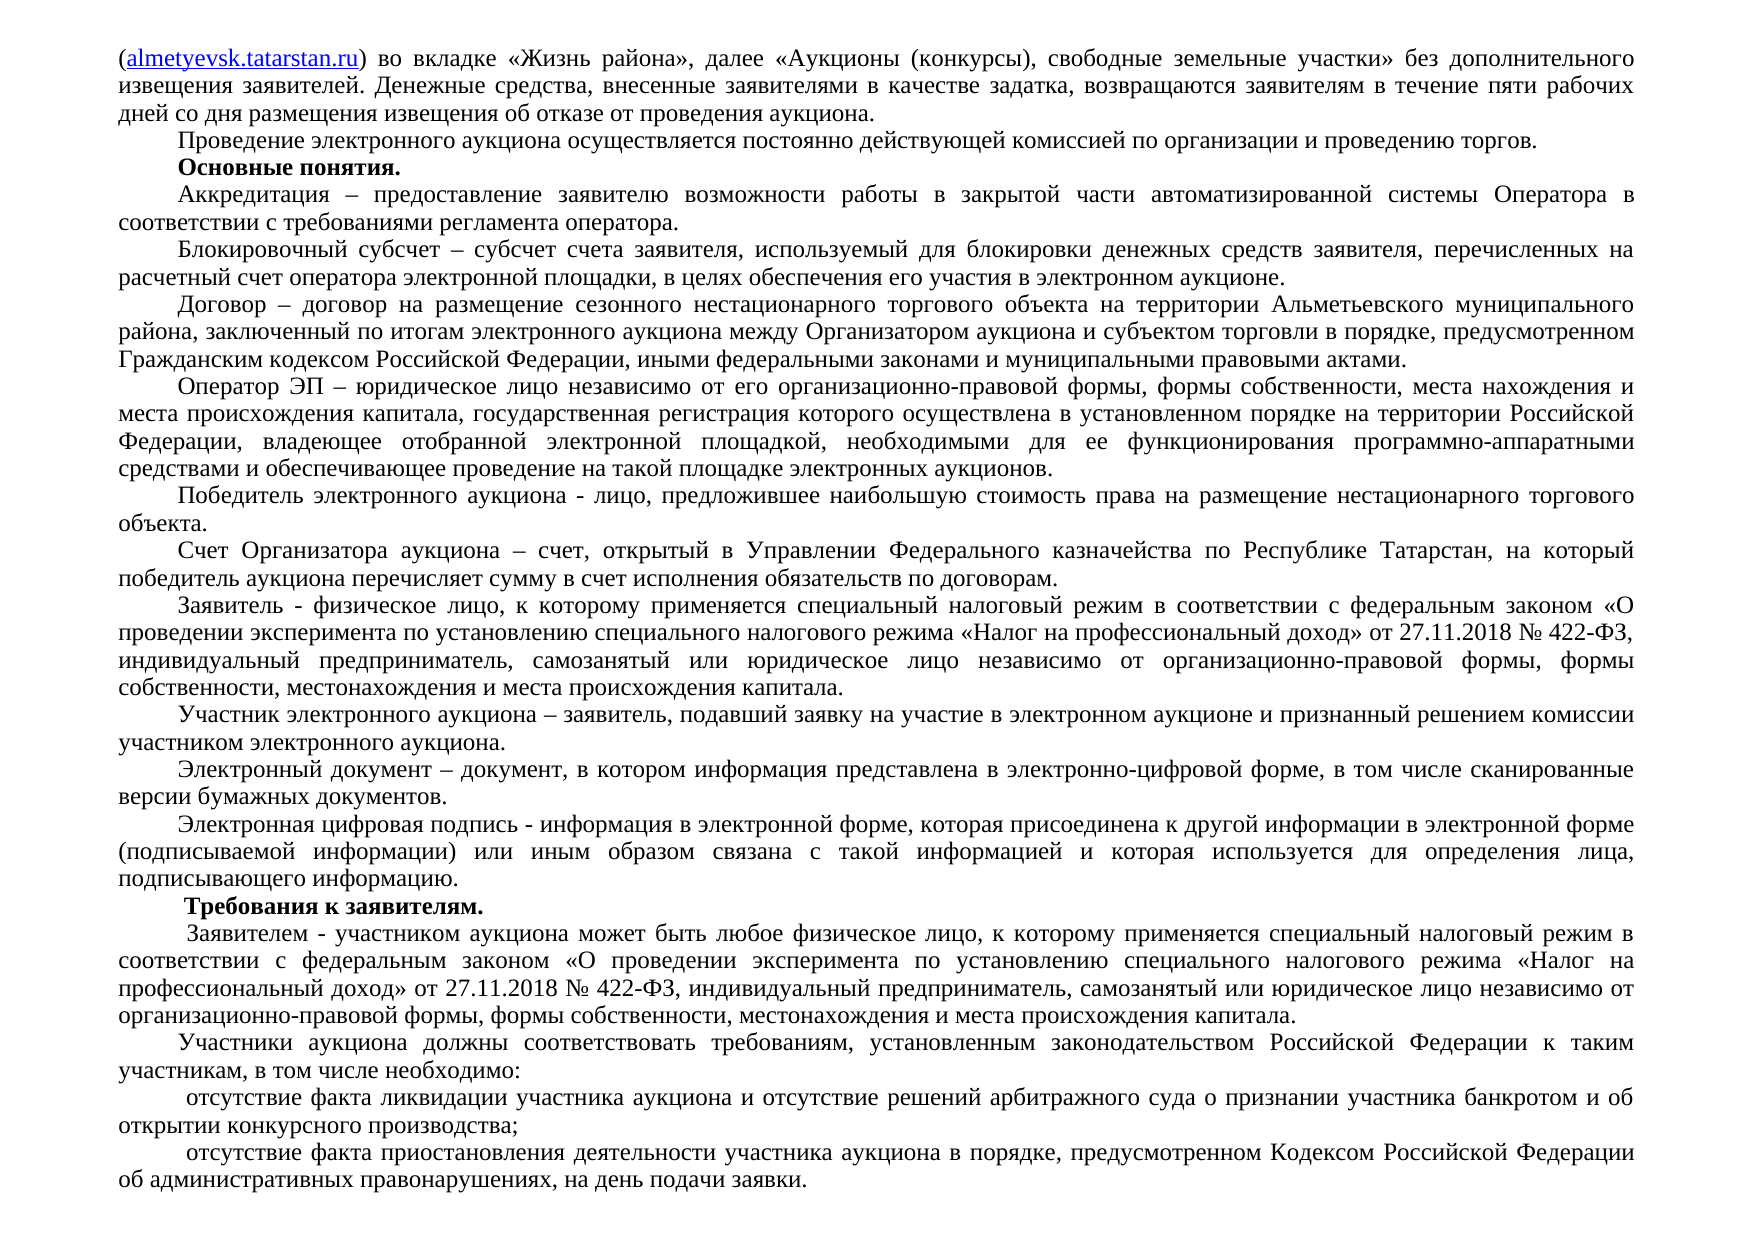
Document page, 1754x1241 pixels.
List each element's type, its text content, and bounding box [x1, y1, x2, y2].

text Счет Организатора аукциона – счет, открытый в Управлении Федерального казначейства по Республике Татарстан, на который победитель аукциона перечисляет сумму в счет исполнения обязательств по договорам. [118, 537, 1636, 591]
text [118, 44, 1636, 126]
text Заявителем - участником аукциона может быть любое физическое лицо, к которому применяется специальный налоговый режим в соответствии с федеральным законом «О проведении эксперимента по установлению специального налогового режима «Налог на профессиональный доход» от 27.11.2018 № 422-ФЗ, индивидуальный предприниматель, самозанятый или юридическое лицо независимо от организационно-правовой формы, формы собственности, местонахождения и места происхождения капитала. [118, 919, 1636, 1029]
text Основные понятия. [118, 154, 1636, 181]
text Участники аукциона должны соответствовать требованиям, установленным законодательством Российской Федерации к таким участникам, в том числе необходимо: [118, 1029, 1636, 1084]
text Аккредитация – предоставление заявителю возможности работы в закрытой части автоматизированной системы Оператора в соответствии с требованиями регламента оператора. [118, 181, 1636, 236]
text Электронная цифровая подпись - информация в электронной форме, которая присоединена к другой информации в электронной форме (подписываемой информации) или иным образом связана с такой информацией и которая используется для определения лица, подписывающего информацию. [118, 810, 1636, 892]
text отсутствие факта ликвидации участника аукциона и отсутствие решений арбитражного суда о признании участника банкротом и об открытии конкурсного производства; [118, 1084, 1636, 1138]
text отсутствие факта приостановления деятельности участника аукциона в порядке, предусмотренном Кодексом Российской Федерации об административных правонарушениях, на день подачи заявки. [118, 1138, 1636, 1193]
text Победитель электронного аукциона - лицо, предложившее наибольшую стоимость права на размещение нестационарного торгового объекта. [118, 482, 1636, 537]
text Электронный документ – документ, в котором информация представлена в электронно-цифровой форме, в том числе сканированные версии бумажных документов. [118, 756, 1636, 810]
text Проведение электронного аукциона осуществляется постоянно действующей комиссией по организации и проведению торгов. [118, 126, 1636, 154]
text Требования к заявителям. [118, 892, 1636, 919]
text Участник электронного аукциона – заявитель, подавший заявку на участие в электронном аукционе и признанный решением комиссии участником электронного аукциона. [118, 701, 1636, 756]
text Оператор ЭП – юридическое лицо независимо от его организационно-правовой формы, формы собственности, места нахождения и места происхождения капитала, государственная регистрация которого осуществлена в установленном порядке на территории Российской Федерации, владеющее отобранной электронной площадкой, необходимыми для ее функционирования программно-аппаратными средствами и обеспечивающее проведение на такой площадке электронных аукционов. [118, 372, 1636, 482]
text Блокировочный субсчет – субсчет счета заявителя, используемый для блокировки денежных средств заявителя, перечисленных на расчетный счет оператора электронной площадки, в целях обеспечения его участия в электронном аукционе. [118, 236, 1636, 290]
text Заявитель - физическое лицо, к которому применяется специальный налоговый режим в соответствии с федеральным законом «О проведении эксперимента по установлению специального налогового режима «Налог на профессиональный доход» от 27.11.2018 № 422-ФЗ, индивидуальный предприниматель, самозанятый или юридическое лицо независимо от организационно-правовой формы, формы собственности, местонахождения и места происхождения капитала. [118, 591, 1636, 701]
text Договор – договор на размещение сезонного нестационарного торгового объекта на территории Альметьевского муниципального района, заключенный по итогам электронного аукциона между Организатором аукциона и субъектом торговли в порядке, предусмотренном Гражданским кодексом Российской Федерации, иными федеральными законами и муниципальными правовыми актами. [118, 290, 1636, 372]
